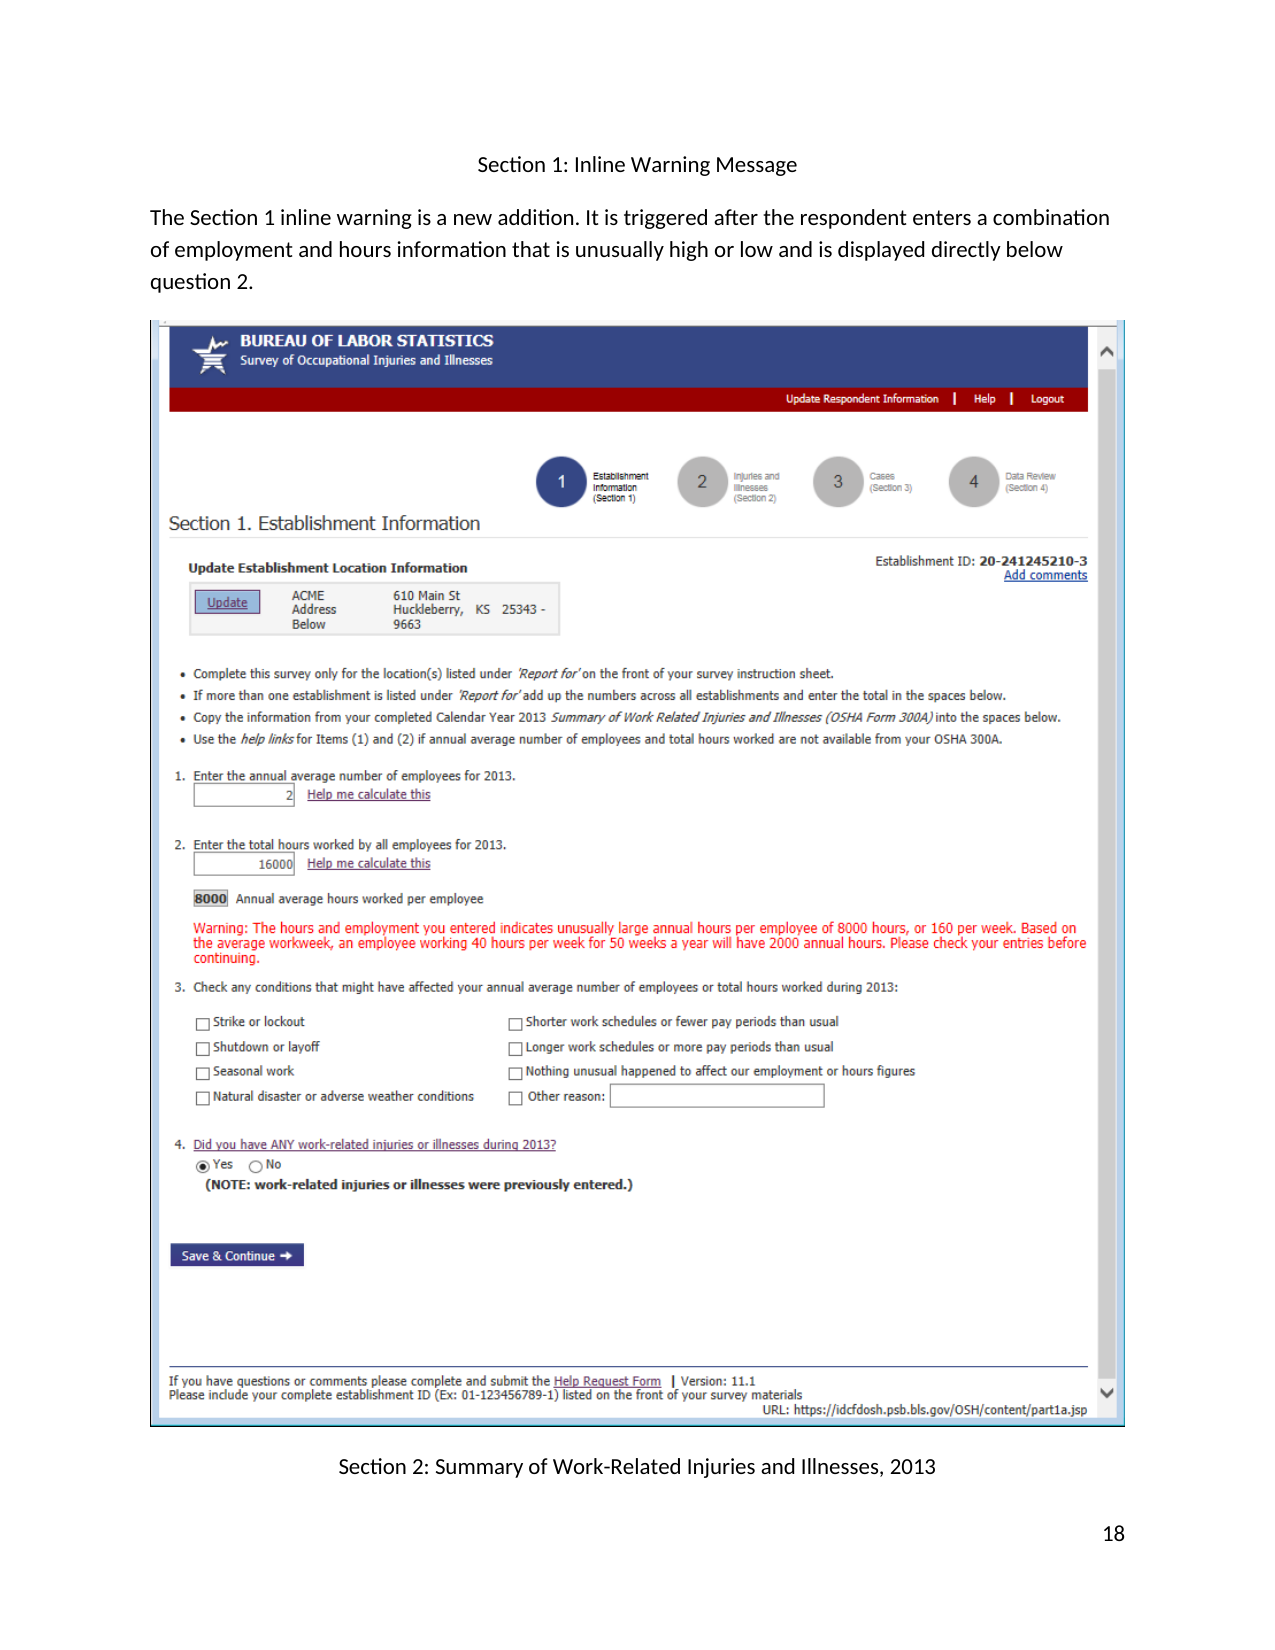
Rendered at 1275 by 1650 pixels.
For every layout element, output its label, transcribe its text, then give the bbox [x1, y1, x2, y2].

text Section 2: Summary of Work-Related Injuries and Illnesses, 2013 [150, 1452, 1125, 1480]
text The Section 1 inline warning is a new addition. It is triggered after the respondent enters a combination of employment and hours information that is unusually high or low and is displayed directly below question 2. [150, 203, 1125, 295]
picture [150, 320, 1125, 1427]
text Section 1: Inline Warning Message [150, 150, 1125, 178]
